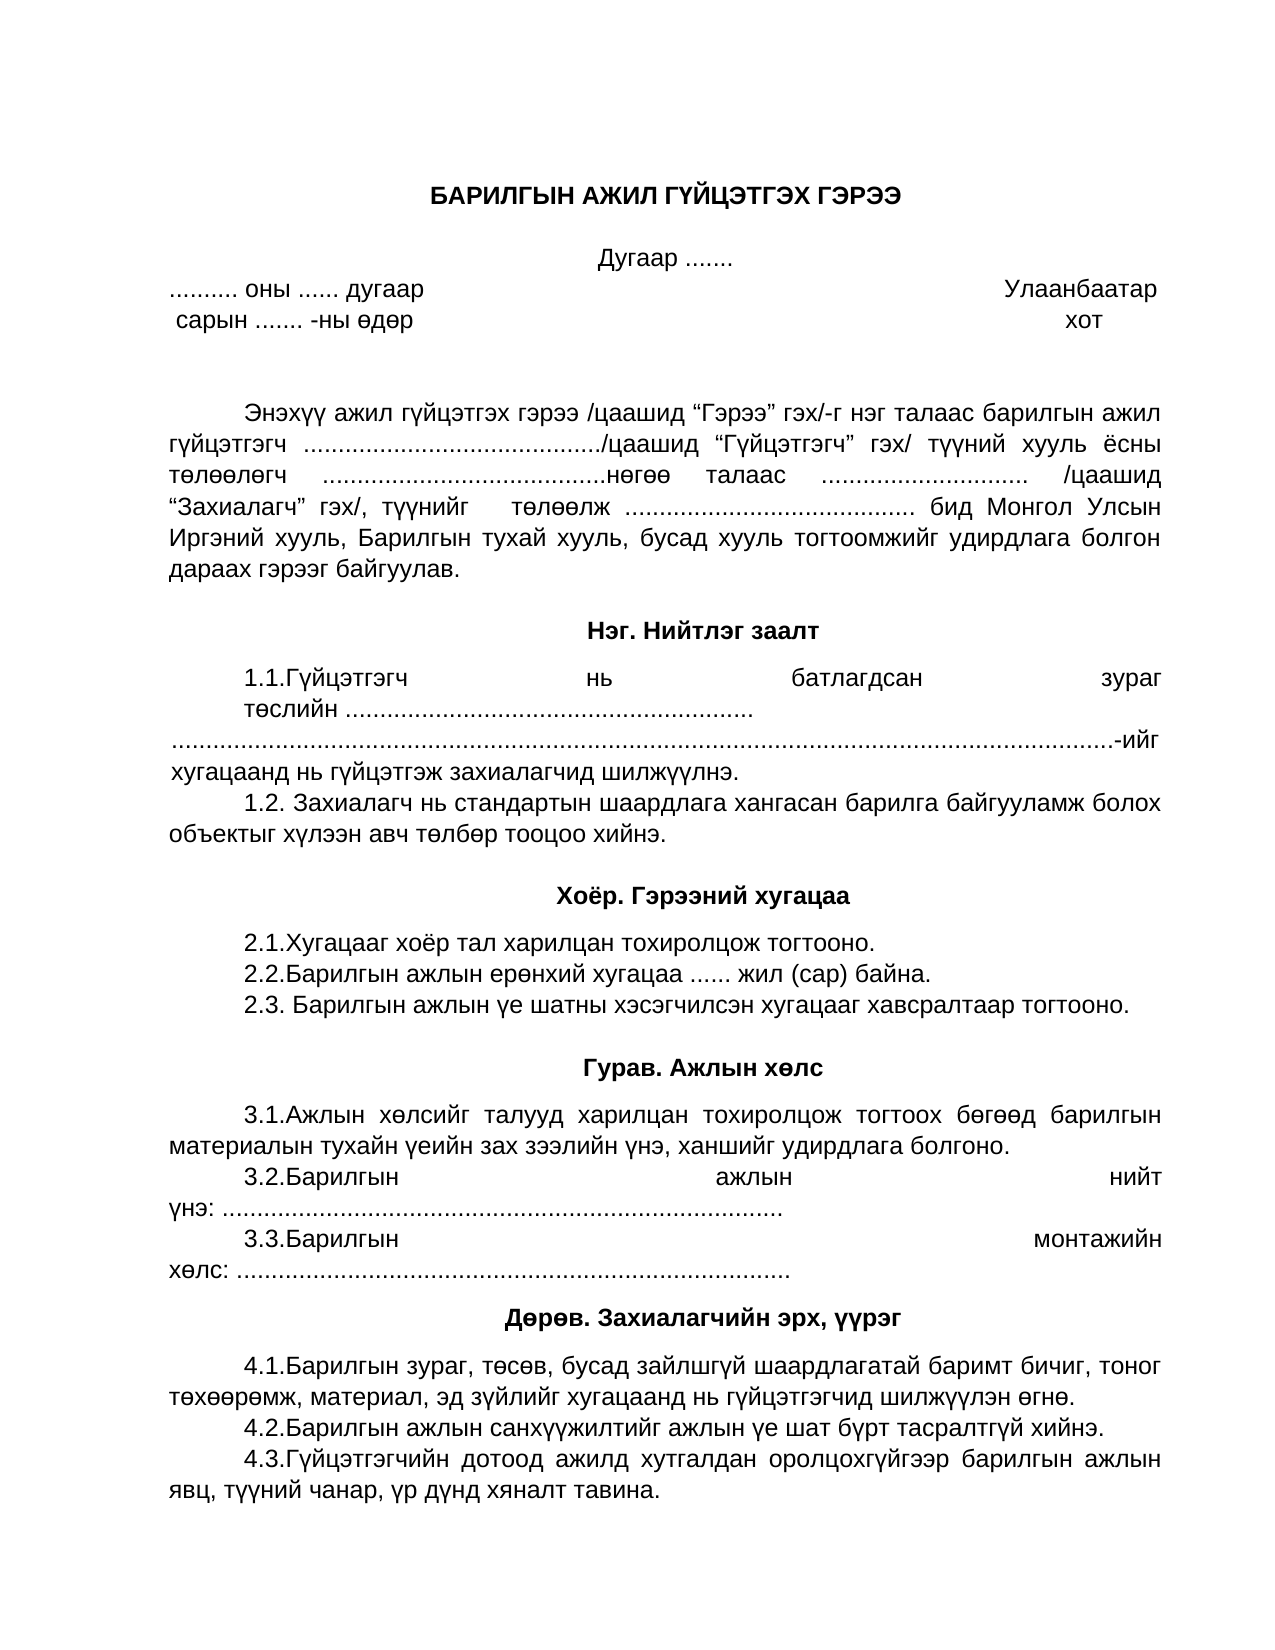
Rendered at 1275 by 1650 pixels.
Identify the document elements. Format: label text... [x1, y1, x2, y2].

text 4.2.Барилгын ажлын санхүүжилтийг ажлын үе шат бүрт тасралтгүй хийнэ. [169, 1413, 1162, 1442]
text ........................................................................................................................................-ийг [150, 725, 1162, 754]
list 1.1.Гүйцэтгэгч нь батлагдсан зураг төслийн ........................................................... [244, 663, 1162, 723]
text 2.3. Барилгын ажлын үе шатны хэсэгчилсэн хугацааг хавсралтаар тогтооно. [169, 990, 1162, 1019]
text .......... оны ...... дугаар Улаанбаатар [169, 274, 1162, 303]
text Хоёр. Гэрээний хугацаа [169, 881, 1162, 909]
text 3.2.Барилгын ажлын нийт үнэ: ................................................................................. [169, 1162, 1162, 1222]
text Нэг. Нийтлэг заалт [169, 616, 1162, 644]
text БАРИЛГЫН АЖИЛ ГҮЙЦЭТГЭХ ГЭРЭЭ [169, 181, 1162, 210]
text сарын ....... -ны өдөр хот [169, 305, 1162, 334]
text 4.3.Гүйцэтгэгчийн дотоод ажилд хутгалдан оролцохгүйгээр барилгын ажлын явц, түүний чанар, үр дүнд хяналт тавина. [169, 1444, 1162, 1504]
text 2.1.Хугацааг хоёр тал харилцан тохиролцож тогтооно. [169, 928, 1162, 957]
text 2.2.Барилгын ажлын ерөнхий хугацаа ...... жил (сар) байна. [169, 959, 1162, 988]
text Дөрөв. Захиалагчийн эрх, үүрэг [169, 1303, 1162, 1332]
text Гурав. Ажлын хөлс [169, 1052, 1162, 1081]
text 4.1.Барилгын зураг, төсөв, бусад зайлшгүй шаардлагатай баримт бичиг, тоног төхөөрөмж, материал, эд зүйлийг хугацаанд нь гүйцэтгэгчид шилжүүлэн өгнө. [169, 1351, 1162, 1411]
text 3.3.Барилгын монтажийн хөлс: ................................................................................ [169, 1224, 1162, 1284]
text Энэхүү ажил гүйцэтгэх гэрээ /цаашид “Гэрээ” гэх/-г нэг талаас барилгын ажил гүйцэтгэгч .........................................../цаашид “Гүйцэтгэгч” гэх/ түүний хууль ёсны төлөөлөгч .........................................нөгөө талаас .............................. /цаашид “Захиалагч” гэх/, түүнийг төлөөлж .......................................... бид Монгол Улсын Иргэний хууль, Барилгын тухай хууль, бусад хууль тогтоомжийг удирдлага болгон дараах гэрээг байгуулав. [169, 398, 1162, 582]
text Дугаар ....... [169, 243, 1162, 272]
text 1.2. Захиалагч нь стандартын шаардлага хангасан барилга байгууламж болох объектыг хүлээн авч төлбөр тооцоо хийнэ. [169, 787, 1162, 847]
text 3.1.Ажлын хөлсийг талууд харилцан тохиролцож тогтоох бөгөөд барилгын материалын тухайн үеийн зах зээлийн үнэ, ханшийг удирдлага болгоно. [169, 1100, 1162, 1160]
text хугацаанд нь гүйцэтгэж захиалагчид шилжүүлнэ. [150, 756, 1162, 785]
